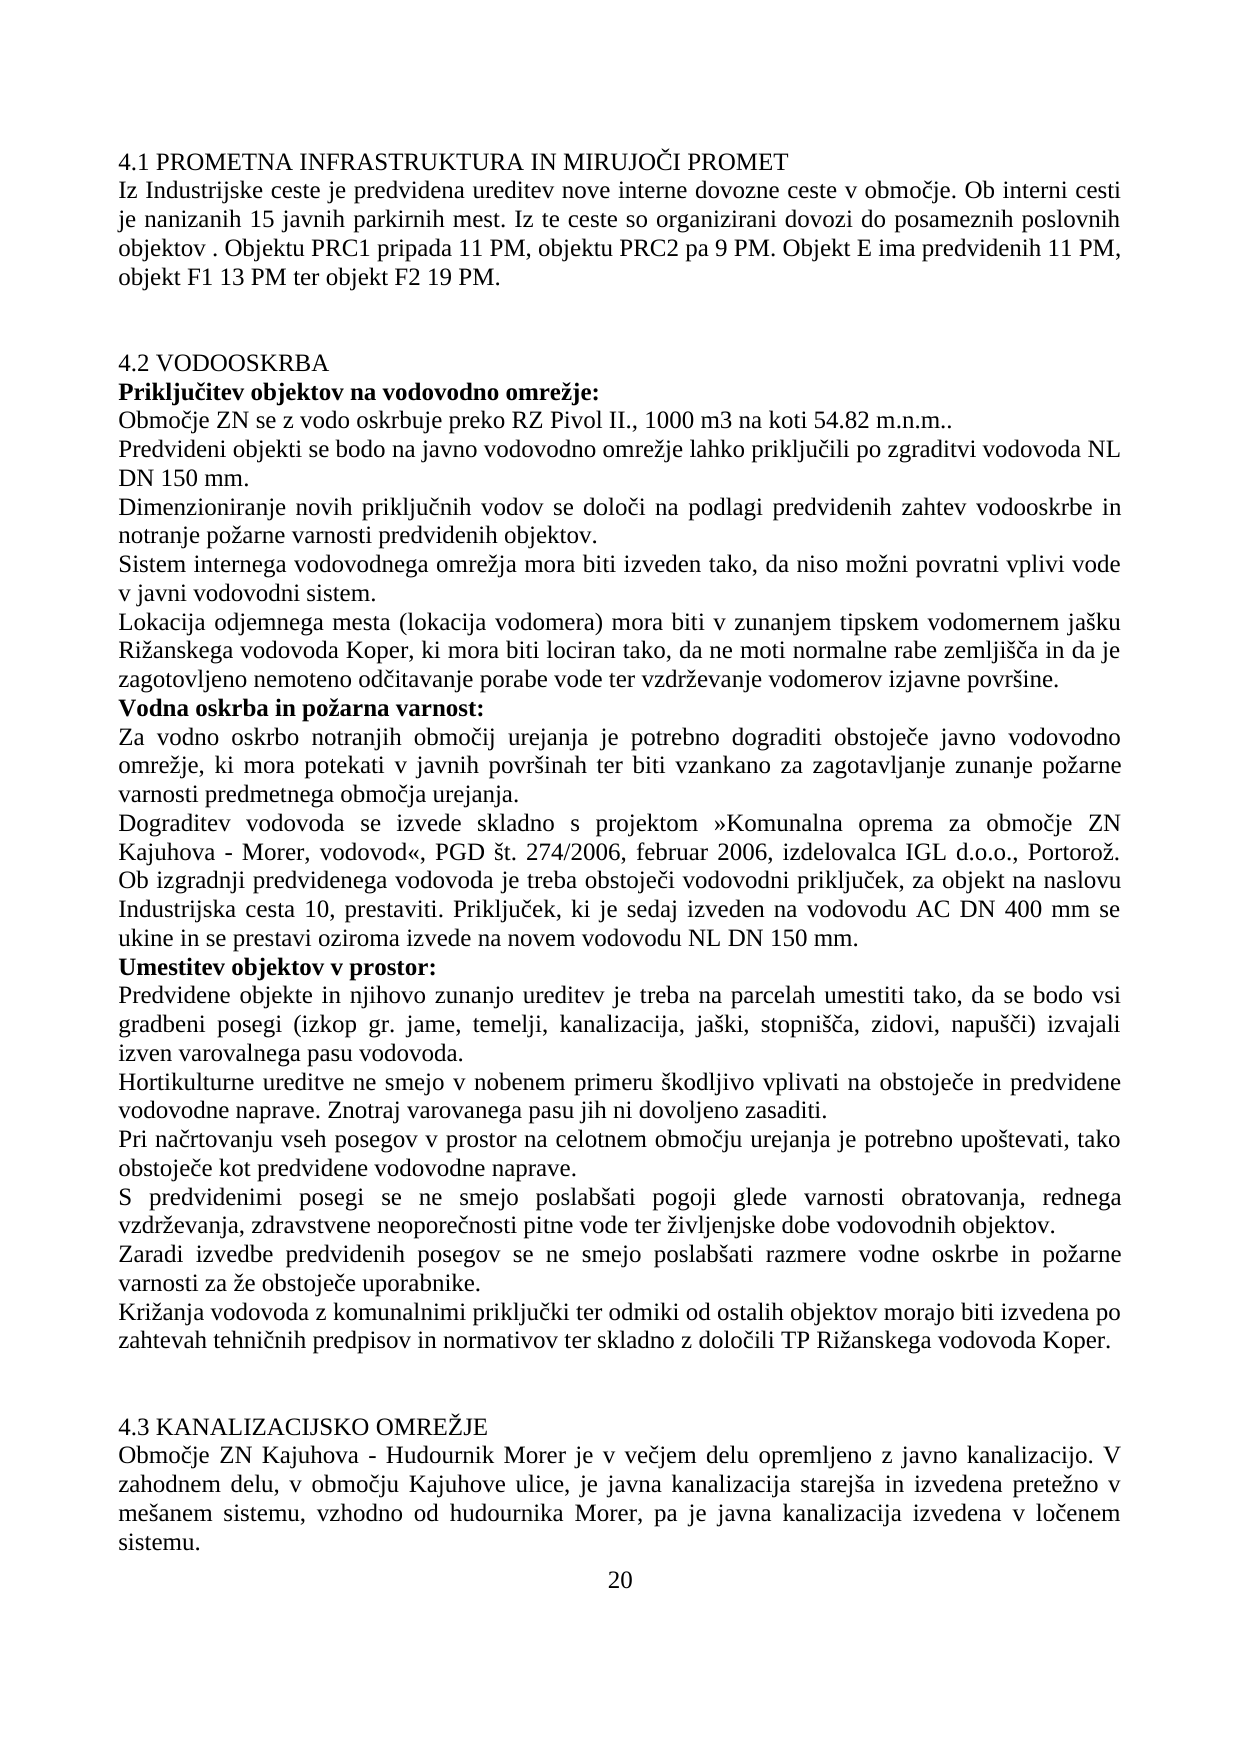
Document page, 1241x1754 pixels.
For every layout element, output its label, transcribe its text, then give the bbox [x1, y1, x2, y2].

text Za vodno oskrbo notranjih območij urejanja je potrebno dograditi obstoječe javno vodovodno omrežje, ki mora potekati v javnih površinah ter biti vzankano za zagotavljanje zunanje požarne varnosti predmetnega območja urejanja. [118, 722, 1122, 808]
text Križanja vodovoda z komunalnimi priključki ter odmiki od ostalih objektov morajo biti izvedena po zahtevah tehničnih predpisov in normativov ter skladno z določili TP Rižanskega vodovoda Koper. [118, 1297, 1122, 1354]
text Predvidene objekte in njihovo zunanjo ureditev je treba na parcelah umestiti tako, da se bodo vsi gradbeni posegi (izkop gr. jame, temelji, kanalizacija, jaški, stopnišča, zidovi, napušči) izvajali izven varovalnega pasu vodovoda. [118, 981, 1122, 1067]
text S predvidenimi posegi se ne smejo poslabšati pogoji glede varnosti obratovanja, rednega vzdrževanja, zdravstvene neoporečnosti pitne vode ter življenjske dobe vodovodnih objektov. [118, 1182, 1122, 1239]
text Vodna oskrba in požarna varnost: [118, 693, 1122, 722]
text 4.1 PROMETNA INFRASTRUKTURA IN MIRUJOČI PROMET [118, 147, 1122, 176]
text Območje ZN Kajuhova - Hudournik Morer je v večjem delu opremljeno z javno kanalizacijo. V zahodnem delu, v območju Kajuhove ulice, je javna kanalizacija starejša in izvedena pretežno v mešanem sistemu, vzhodno od hudournika Morer, pa je javna kanalizacija izvedena v ločenem sistemu. [118, 1441, 1122, 1556]
text Dimenzioniranje novih priključnih vodov se določi na podlagi predvidenih zahtev vodooskrbe in notranje požarne varnosti predvidenih objektov. [118, 492, 1122, 549]
text Zaradi izvedbe predvidenih posegov se ne smejo poslabšati razmere vodne oskrbe in požarne varnosti za že obstoječe uporabnike. [118, 1239, 1122, 1297]
text Lokacija odjemnega mesta (lokacija vodomera) mora biti v zunanjem tipskem vodomernem jašku Rižanskega vodovoda Koper, ki mora biti lociran tako, da ne moti normalne rabe zemljišča in da je zagotovljeno nemoteno odčitavanje porabe vode ter vzdrževanje vodomerov izjavne površine. [118, 607, 1122, 693]
text Priključitev objektov na vodovodno omrežje: [118, 377, 1122, 406]
text Umestitev objektov v prostor: [118, 952, 1122, 981]
text Dograditev vodovoda se izvede skladno s projektom »Komunalna oprema za območje ZN Kajuhova - Morer, vodovod«, PGD št. 274/2006, februar 2006, izdelovalca IGL d.o.o., Portorož. Ob izgradnji predvidenega vodovoda je treba obstoječi vodovodni priključek, za objekt na naslovu Industrijska cesta 10, prestaviti. Priključek, ki je sedaj izveden na vodovodu AC DN 400 mm se ukine in se prestavi oziroma izvede na novem vodovodu NL DN 150 mm. [118, 808, 1122, 952]
text Hortikulturne ureditve ne smejo v nobenem primeru škodljivo vplivati na obstoječe in predvidene vodovodne naprave. Znotraj varovanega pasu jih ni dovoljeno zasaditi. [118, 1067, 1122, 1124]
text Pri načrtovanju vseh posegov v prostor na celotnem območju urejanja je potrebno upoštevati, tako obstoječe kot predvidene vodovodne naprave. [118, 1124, 1122, 1182]
text 4.2 VODOOSKRBA [118, 348, 1122, 377]
text Predvideni objekti se bodo na javno vodovodno omrežje lahko priključili po zgraditvi vodovoda NL DN 150 mm. [118, 434, 1122, 492]
text Območje ZN se z vodo oskrbuje preko RZ Pivol II., 1000 m3 na koti 54.82 m.n.m.. [118, 406, 1122, 434]
text Sistem internega vodovodnega omrežja mora biti izveden tako, da niso možni povratni vplivi vode v javni vodovodni sistem. [118, 549, 1122, 607]
text 4.3 KANALIZACIJSKO OMREŽJE [118, 1412, 1122, 1441]
text Iz Industrijske ceste je predvidena ureditev nove interne dovozne ceste v območje. Ob interni cesti je nanizanih 15 javnih parkirnih mest. Iz te ceste so organizirani dovozi do posameznih poslovnih objektov . Objektu PRC1 pripada 11 PM, objektu PRC2 pa 9 PM. Objekt E ima predvidenih 11 PM, objekt F1 13 PM ter objekt F2 19 PM. [118, 176, 1122, 291]
